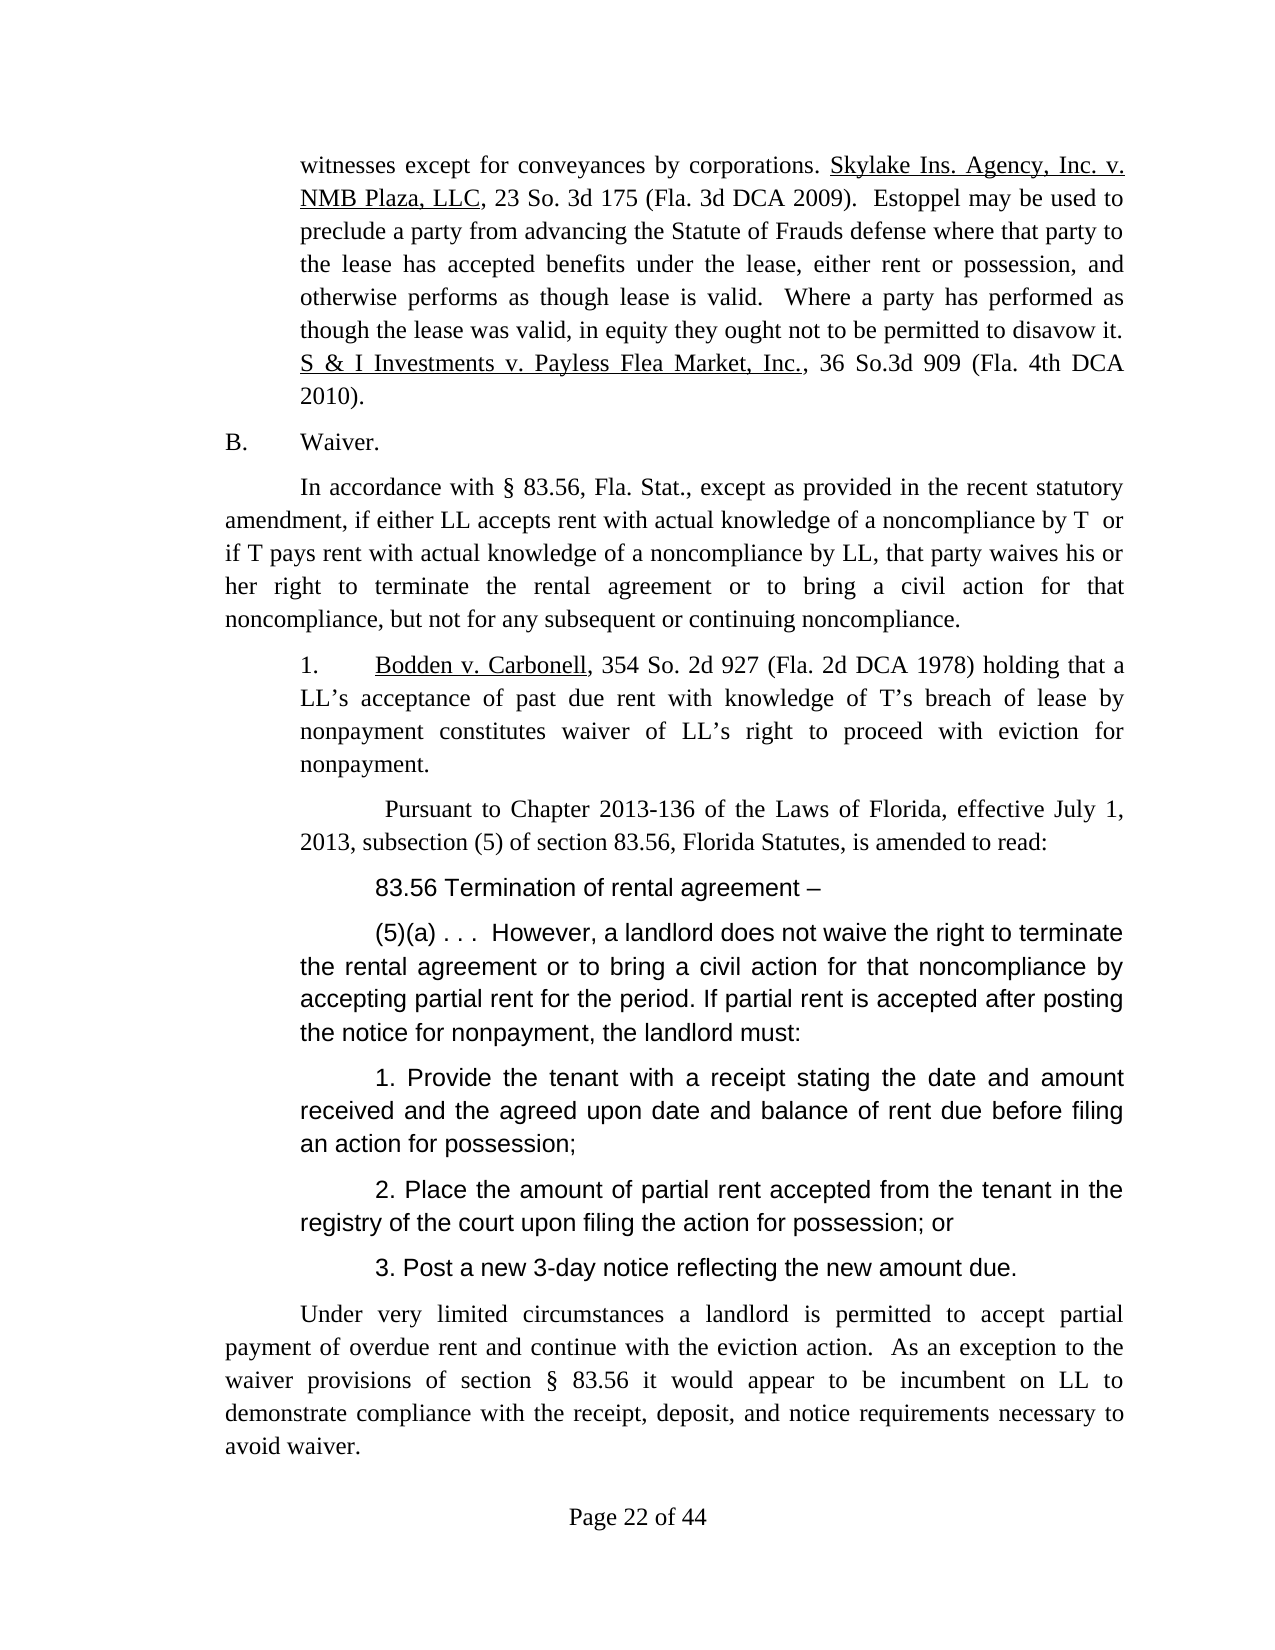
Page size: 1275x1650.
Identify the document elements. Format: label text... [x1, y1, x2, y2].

text In accordance with § 83.56, Fla. Stat., except as provided in the recent statutory amendment, if either LL accepts rent with actual knowledge of a noncompliance by T or if T pays rent with actual knowledge of a noncompliance by LL, that party waives his or her right to terminate the rental agreement or to bring a civil action for that noncompliance, but not for any subsequent or continuing noncompliance. [225, 472, 1125, 633]
text 3. Post a new 3-day notice reflecting the new amount due. [300, 1253, 1125, 1282]
text Under very limited circumstances a landlord is permitted to accept partial payment of overdue rent and continue with the eviction action. As an exception to the waiver provisions of section § 83.56 it would appear to be incumbent on LL to demonstrate compliance with the receipt, deposit, and notice requirements necessary to avoid waiver. [225, 1299, 1125, 1459]
text 2. Place the amount of partial rent accepted from the tenant in the registry of the court upon filing the action for possession; or [300, 1174, 1125, 1236]
text (5)(a) . . . However, a landlord does not waive the right to terminate the rental agreement or to bring a civil action for that noncompliance by accepting partial rent for the period. If partial rent is accepted after posting the notice for nonpayment, the landlord must: [300, 918, 1125, 1046]
text B. Waiver. [150, 427, 975, 455]
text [300, 150, 1125, 410]
text 1. Bodden v. Carbonell, 354 So. 2d 927 (Fla. 2d DCA 1978) holding that a LL’s acceptance of past due rent with knowledge of T’s breach of lease by nonpayment constitutes waiver of LL’s right to proceed with eviction for nonpayment. [300, 650, 1125, 778]
text 1. Provide the tenant with a receipt stating the date and amount received and the agreed upon date and balance of rent due before filing an action for possession; [300, 1063, 1125, 1158]
text Pursuant to Chapter 2013-136 of the Laws of Florida, effective July 1, 2013, subsection (5) of section 83.56, Florida Statutes, is amended to read: [300, 794, 1125, 856]
text 83.56 Termination of rental agreement – [300, 873, 1125, 902]
